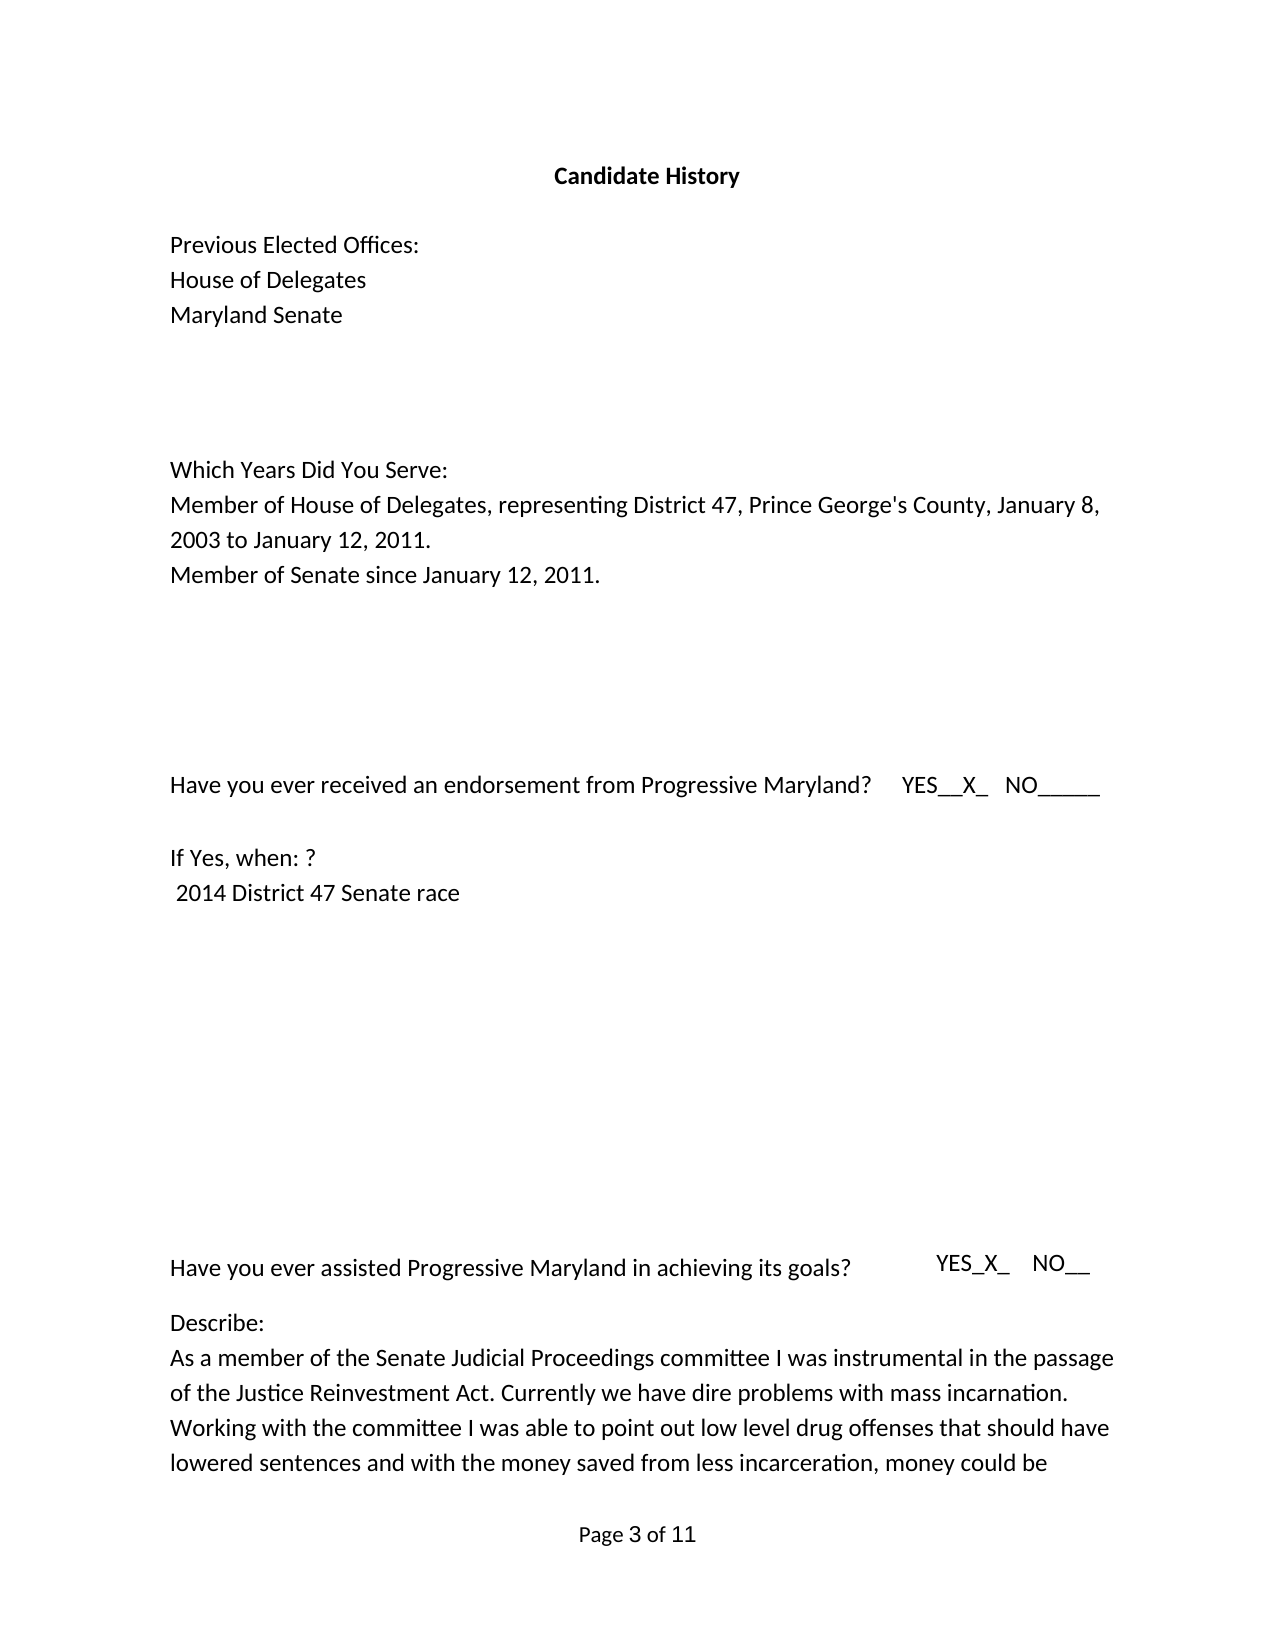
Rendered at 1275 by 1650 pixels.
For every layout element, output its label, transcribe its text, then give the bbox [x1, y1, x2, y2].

table_cell Have you ever received an endorsement from Progressive Maryland? [160, 758, 891, 831]
table_cell YES__X_ NO_____ [891, 758, 1134, 831]
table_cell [160, 1296, 1134, 1500]
table_cell Candidate History [160, 150, 1134, 219]
table_cell Which Years Did You Serve: Member of House of Delegates, representing District 47, Prince George's County, January 8, 2003 to January 12, 2011. Member of Senate since January 12, 2011. [160, 444, 1134, 758]
table_cell Have you ever assisted Progressive Maryland in achieving its goals? [160, 1146, 926, 1296]
table_cell Previous Elected Offices: House of Delegates Maryland Senate [160, 219, 1134, 444]
table_cell If Yes, when: ? 2014 District 47 Senate race [160, 831, 1134, 1146]
table_cell YES_X_ NO__ [926, 1146, 1134, 1296]
